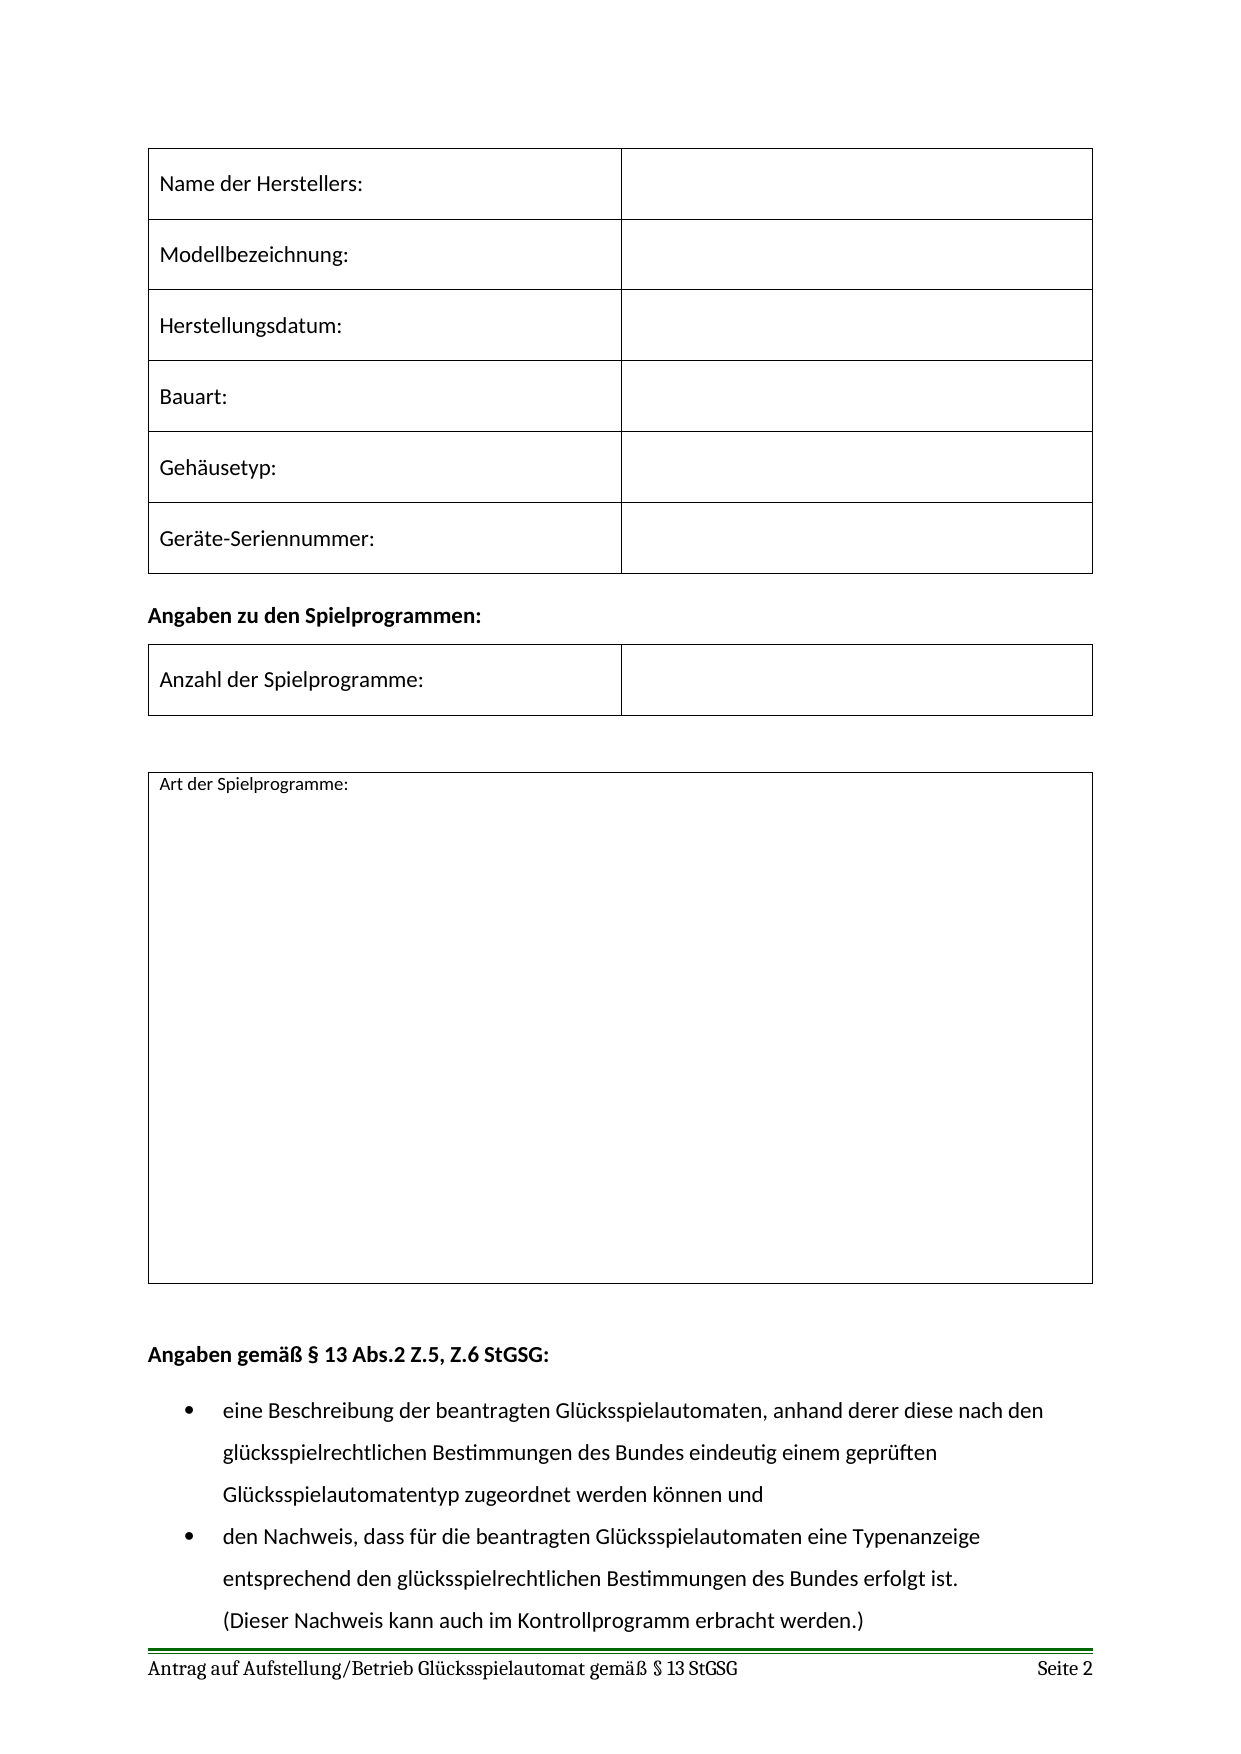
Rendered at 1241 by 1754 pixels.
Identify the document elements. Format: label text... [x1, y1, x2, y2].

table_cell [622, 432, 1092, 502]
table_cell [622, 149, 1092, 218]
table_cell [622, 290, 1092, 360]
table_cell Modellbezeichnung: [149, 220, 621, 289]
table_cell Bauart: [149, 361, 621, 431]
text Angaben gemäß § 13 Abs.2 Z.5, Z.6 StGSG: [148, 1340, 1093, 1368]
table_cell Name der Herstellers: [149, 149, 621, 218]
table_cell Geräte-Seriennummer: [149, 503, 621, 573]
list eine Beschreibung der beantragten Glücksspielautomaten, anhand derer diese nach den glücksspielrechtlichen Bestimmungen des Bundes eindeutig einem geprüften Glücksspielautomatentyp zugeordnet werden können und [185, 1396, 1093, 1508]
table_header Art der Spielprogramme: [149, 773, 1092, 1283]
text Angaben zu den Spielprogrammen: [148, 602, 1093, 630]
table_cell [622, 220, 1092, 289]
table_header Anzahl der Spielprogramme: [149, 645, 621, 714]
table_cell [622, 503, 1092, 573]
table_cell Herstellungsdatum: [149, 290, 621, 360]
list den Nachweis, dass für die beantragten Glücksspielautomaten eine Typenanzeige entsprechend den glücksspielrechtlichen Bestimmungen des Bundes erfolgt ist. (Dieser Nachweis kann auch im Kontrollprogramm erbracht werden.) [185, 1522, 1093, 1634]
table_cell [622, 361, 1092, 431]
table_cell Gehäusetyp: [149, 432, 621, 502]
table_header [622, 645, 1092, 714]
